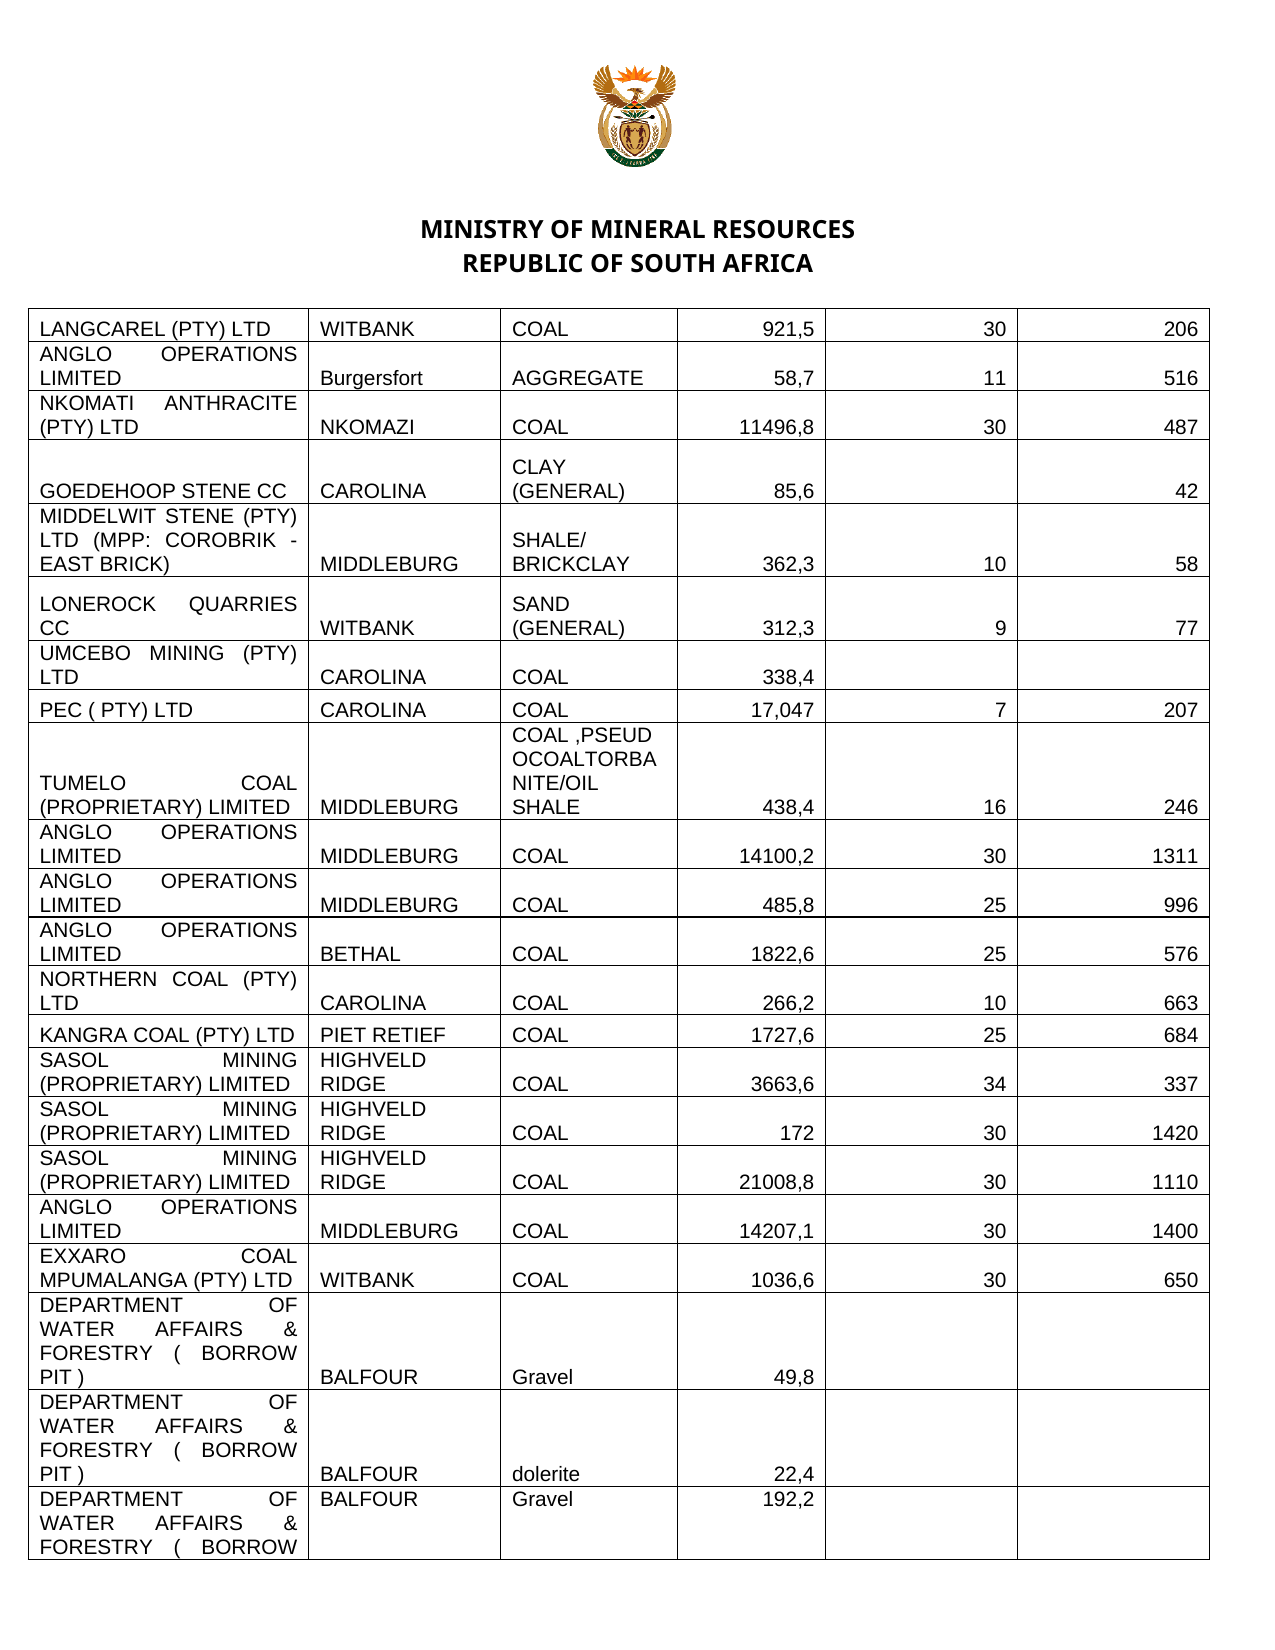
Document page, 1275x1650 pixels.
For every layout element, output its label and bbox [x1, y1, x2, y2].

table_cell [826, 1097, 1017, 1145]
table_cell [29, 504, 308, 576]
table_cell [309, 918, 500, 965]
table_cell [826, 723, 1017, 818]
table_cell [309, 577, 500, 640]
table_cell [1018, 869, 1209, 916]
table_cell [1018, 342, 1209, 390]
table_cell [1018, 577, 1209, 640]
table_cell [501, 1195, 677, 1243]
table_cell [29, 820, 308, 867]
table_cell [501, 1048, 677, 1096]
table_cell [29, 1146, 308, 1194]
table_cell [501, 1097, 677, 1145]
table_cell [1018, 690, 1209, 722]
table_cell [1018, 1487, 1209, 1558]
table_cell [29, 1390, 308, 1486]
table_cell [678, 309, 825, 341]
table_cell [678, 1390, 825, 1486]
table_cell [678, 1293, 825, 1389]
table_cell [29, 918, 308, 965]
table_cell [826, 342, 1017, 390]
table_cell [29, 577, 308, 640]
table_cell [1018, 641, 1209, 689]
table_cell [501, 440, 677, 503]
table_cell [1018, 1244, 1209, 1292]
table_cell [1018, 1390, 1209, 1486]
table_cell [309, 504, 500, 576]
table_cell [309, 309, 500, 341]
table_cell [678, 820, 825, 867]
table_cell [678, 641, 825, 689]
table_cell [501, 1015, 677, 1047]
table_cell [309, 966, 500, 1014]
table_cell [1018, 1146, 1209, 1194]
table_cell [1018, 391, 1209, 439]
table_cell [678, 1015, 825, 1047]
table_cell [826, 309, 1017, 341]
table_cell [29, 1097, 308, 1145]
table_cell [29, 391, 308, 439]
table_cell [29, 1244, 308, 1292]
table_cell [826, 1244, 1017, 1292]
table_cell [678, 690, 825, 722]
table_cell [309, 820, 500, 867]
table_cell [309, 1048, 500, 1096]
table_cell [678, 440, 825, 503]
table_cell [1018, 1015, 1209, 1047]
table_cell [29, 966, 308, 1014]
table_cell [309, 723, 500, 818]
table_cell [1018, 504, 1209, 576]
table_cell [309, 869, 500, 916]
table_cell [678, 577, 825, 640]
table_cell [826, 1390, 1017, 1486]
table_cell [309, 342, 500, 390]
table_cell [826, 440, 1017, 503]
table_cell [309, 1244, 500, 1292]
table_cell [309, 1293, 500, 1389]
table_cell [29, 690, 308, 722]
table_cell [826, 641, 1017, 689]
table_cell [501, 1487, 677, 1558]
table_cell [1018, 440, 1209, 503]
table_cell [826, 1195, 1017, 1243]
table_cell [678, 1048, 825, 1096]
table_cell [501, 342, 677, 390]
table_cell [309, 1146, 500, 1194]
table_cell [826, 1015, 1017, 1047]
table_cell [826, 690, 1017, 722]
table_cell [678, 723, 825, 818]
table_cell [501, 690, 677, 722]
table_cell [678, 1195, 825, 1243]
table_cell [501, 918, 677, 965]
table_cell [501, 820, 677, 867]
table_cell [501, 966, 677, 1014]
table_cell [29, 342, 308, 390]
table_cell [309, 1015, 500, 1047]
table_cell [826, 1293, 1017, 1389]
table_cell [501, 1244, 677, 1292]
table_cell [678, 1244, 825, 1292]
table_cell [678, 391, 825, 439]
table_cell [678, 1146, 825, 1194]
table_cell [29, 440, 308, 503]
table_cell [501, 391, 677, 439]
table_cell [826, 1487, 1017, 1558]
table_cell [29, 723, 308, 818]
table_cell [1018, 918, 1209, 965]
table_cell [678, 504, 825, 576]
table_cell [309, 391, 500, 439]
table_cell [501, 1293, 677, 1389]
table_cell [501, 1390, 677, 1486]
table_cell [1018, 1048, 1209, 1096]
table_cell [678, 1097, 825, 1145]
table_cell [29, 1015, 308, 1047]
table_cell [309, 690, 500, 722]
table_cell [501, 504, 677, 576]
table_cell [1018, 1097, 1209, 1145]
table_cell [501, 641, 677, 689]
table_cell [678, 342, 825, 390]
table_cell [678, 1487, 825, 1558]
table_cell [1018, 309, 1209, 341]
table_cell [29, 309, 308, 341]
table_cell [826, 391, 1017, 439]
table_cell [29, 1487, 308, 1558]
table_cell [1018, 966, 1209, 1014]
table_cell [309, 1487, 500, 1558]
picture [593, 64, 676, 167]
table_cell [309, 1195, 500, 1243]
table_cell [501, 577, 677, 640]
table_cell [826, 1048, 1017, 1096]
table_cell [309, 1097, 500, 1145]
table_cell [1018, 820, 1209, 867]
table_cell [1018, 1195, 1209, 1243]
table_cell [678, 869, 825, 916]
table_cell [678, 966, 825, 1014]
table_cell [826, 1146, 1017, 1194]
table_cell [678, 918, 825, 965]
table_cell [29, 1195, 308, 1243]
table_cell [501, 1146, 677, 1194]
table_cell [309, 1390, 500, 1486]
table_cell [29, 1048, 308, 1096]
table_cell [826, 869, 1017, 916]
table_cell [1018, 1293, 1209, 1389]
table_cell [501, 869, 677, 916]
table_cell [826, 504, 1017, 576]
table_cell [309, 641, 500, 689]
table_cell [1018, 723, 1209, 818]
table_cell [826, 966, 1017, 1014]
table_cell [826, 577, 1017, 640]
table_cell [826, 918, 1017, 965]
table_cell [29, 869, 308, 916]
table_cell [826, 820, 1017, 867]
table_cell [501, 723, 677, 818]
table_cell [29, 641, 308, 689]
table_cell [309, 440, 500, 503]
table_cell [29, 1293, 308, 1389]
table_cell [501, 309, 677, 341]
